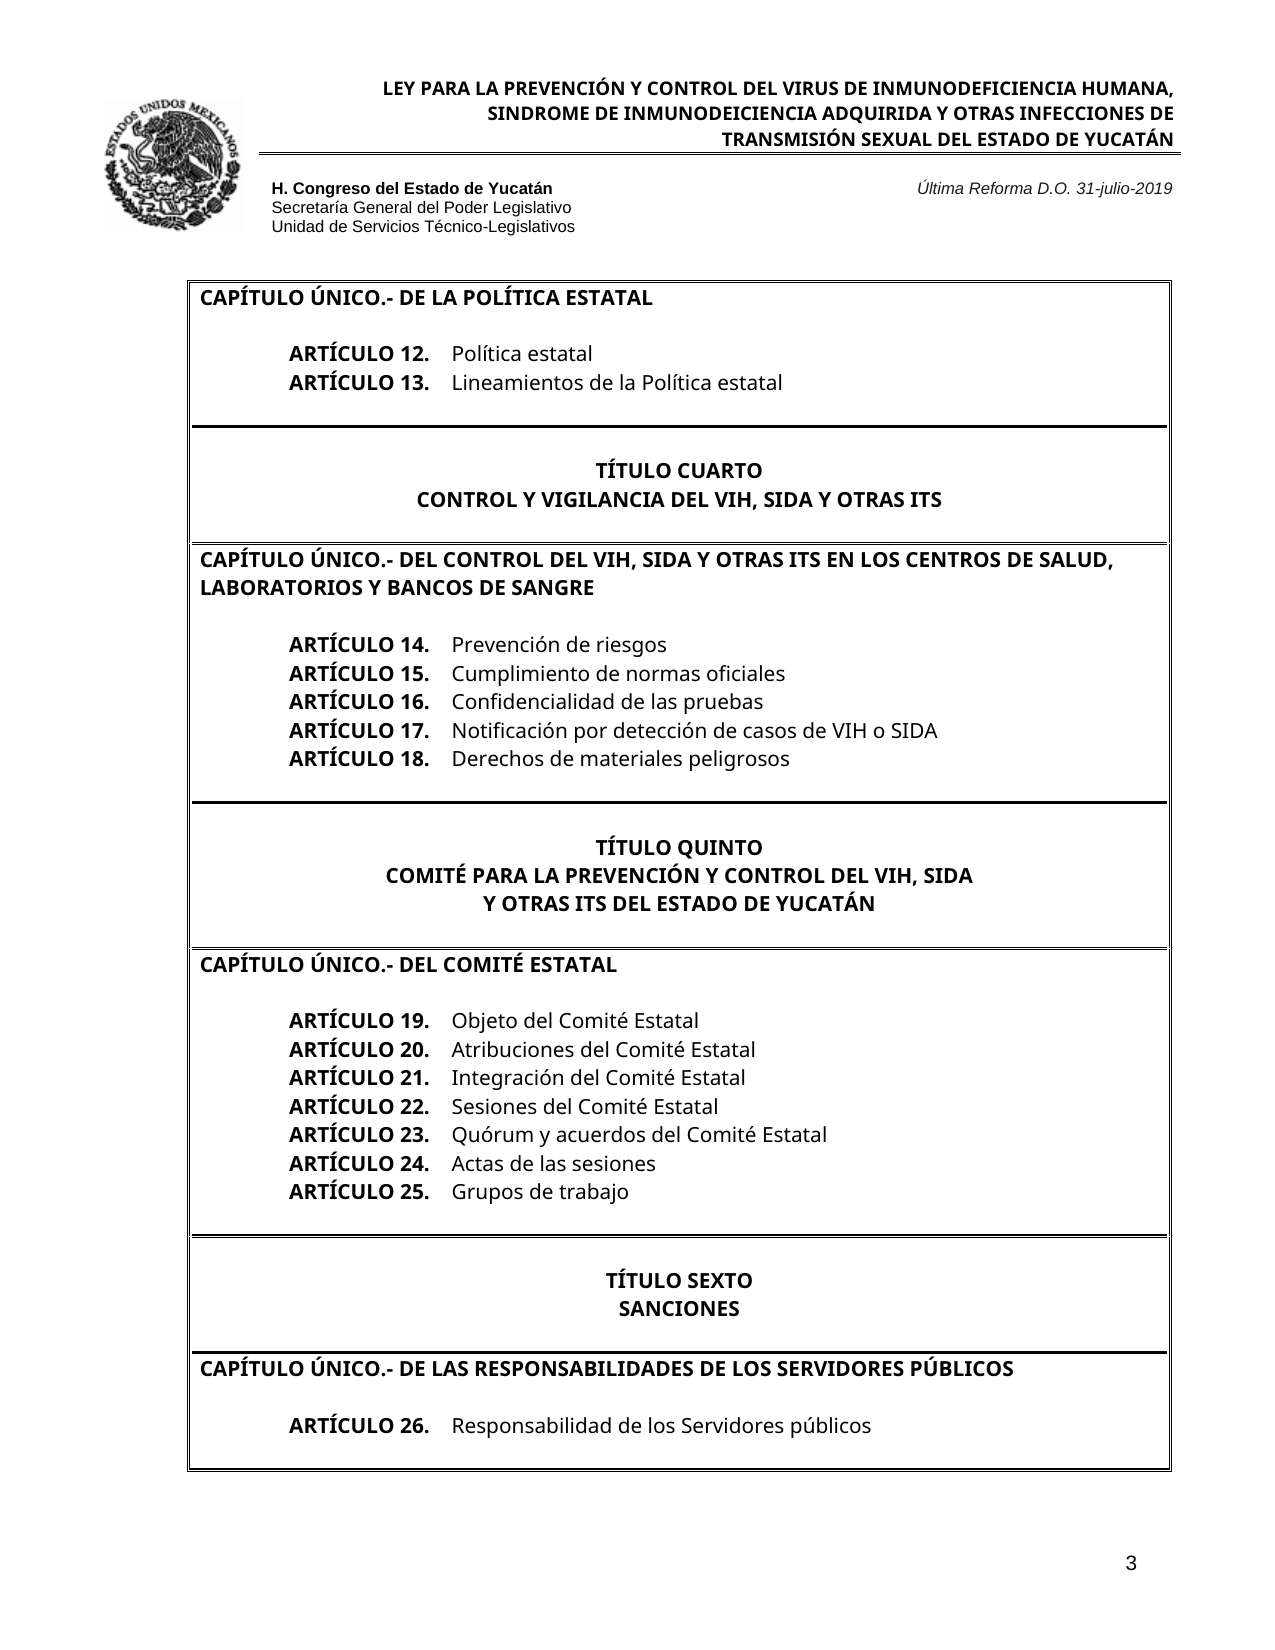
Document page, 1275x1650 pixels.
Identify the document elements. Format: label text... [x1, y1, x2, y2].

table_cell CAPÍTULO ÚNICO.- DEL COMITÉ ESTATAL ARTÍCULO 19. Objeto del Comité Estatal ARTÍCULO 20. Atribuciones del Comité Estatal ARTÍCULO 21. Integración del Comité Estatal ARTÍCULO 22. Sesiones del Comité Estatal ARTÍCULO 23. Quórum y acuerdos del Comité Estatal ARTÍCULO 24. Actas de las sesiones ARTÍCULO 25. Grupos de trabajo [190, 946, 1169, 1234]
table_cell CAPÍTULO ÚNICO.- DE LA POLÍTICA ESTATAL ARTÍCULO 12. Política estatal ARTÍCULO 13. Lineamientos de la Política estatal [190, 283, 1169, 425]
table_cell TÍTULO SEXTO SANCIONES [190, 1234, 1169, 1351]
table_cell TÍTULO CUARTO CONTROL Y VIGILANCIA DEL VIH, SIDA Y OTRAS ITS [190, 425, 1169, 542]
table_cell TÍTULO QUINTO COMITÉ PARA LA PREVENCIÓN Y CONTROL DEL VIH, SIDA Y OTRAS ITS DEL ESTADO DE YUCATÁN [190, 801, 1169, 946]
table_cell CAPÍTULO ÚNICO.- DE LAS RESPONSABILIDADES DE LOS SERVIDORES PÚBLICOS ARTÍCULO 26. Responsabilidad de los Servidores públicos [190, 1351, 1169, 1468]
table_cell CAPÍTULO ÚNICO.- DEL CONTROL DEL VIH, SIDA Y OTRAS ITS EN LOS CENTROS DE SALUD, LABORATORIOS Y BANCOS DE SANGRE ARTÍCULO 14. Prevención de riesgos ARTÍCULO 15. Cumplimiento de normas oficiales ARTÍCULO 16. Confidencialidad de las pruebas ARTÍCULO 17. Notificación por detección de casos de VIH o SIDA ARTÍCULO 18. Derechos de materiales peligrosos [188, 542, 1170, 801]
